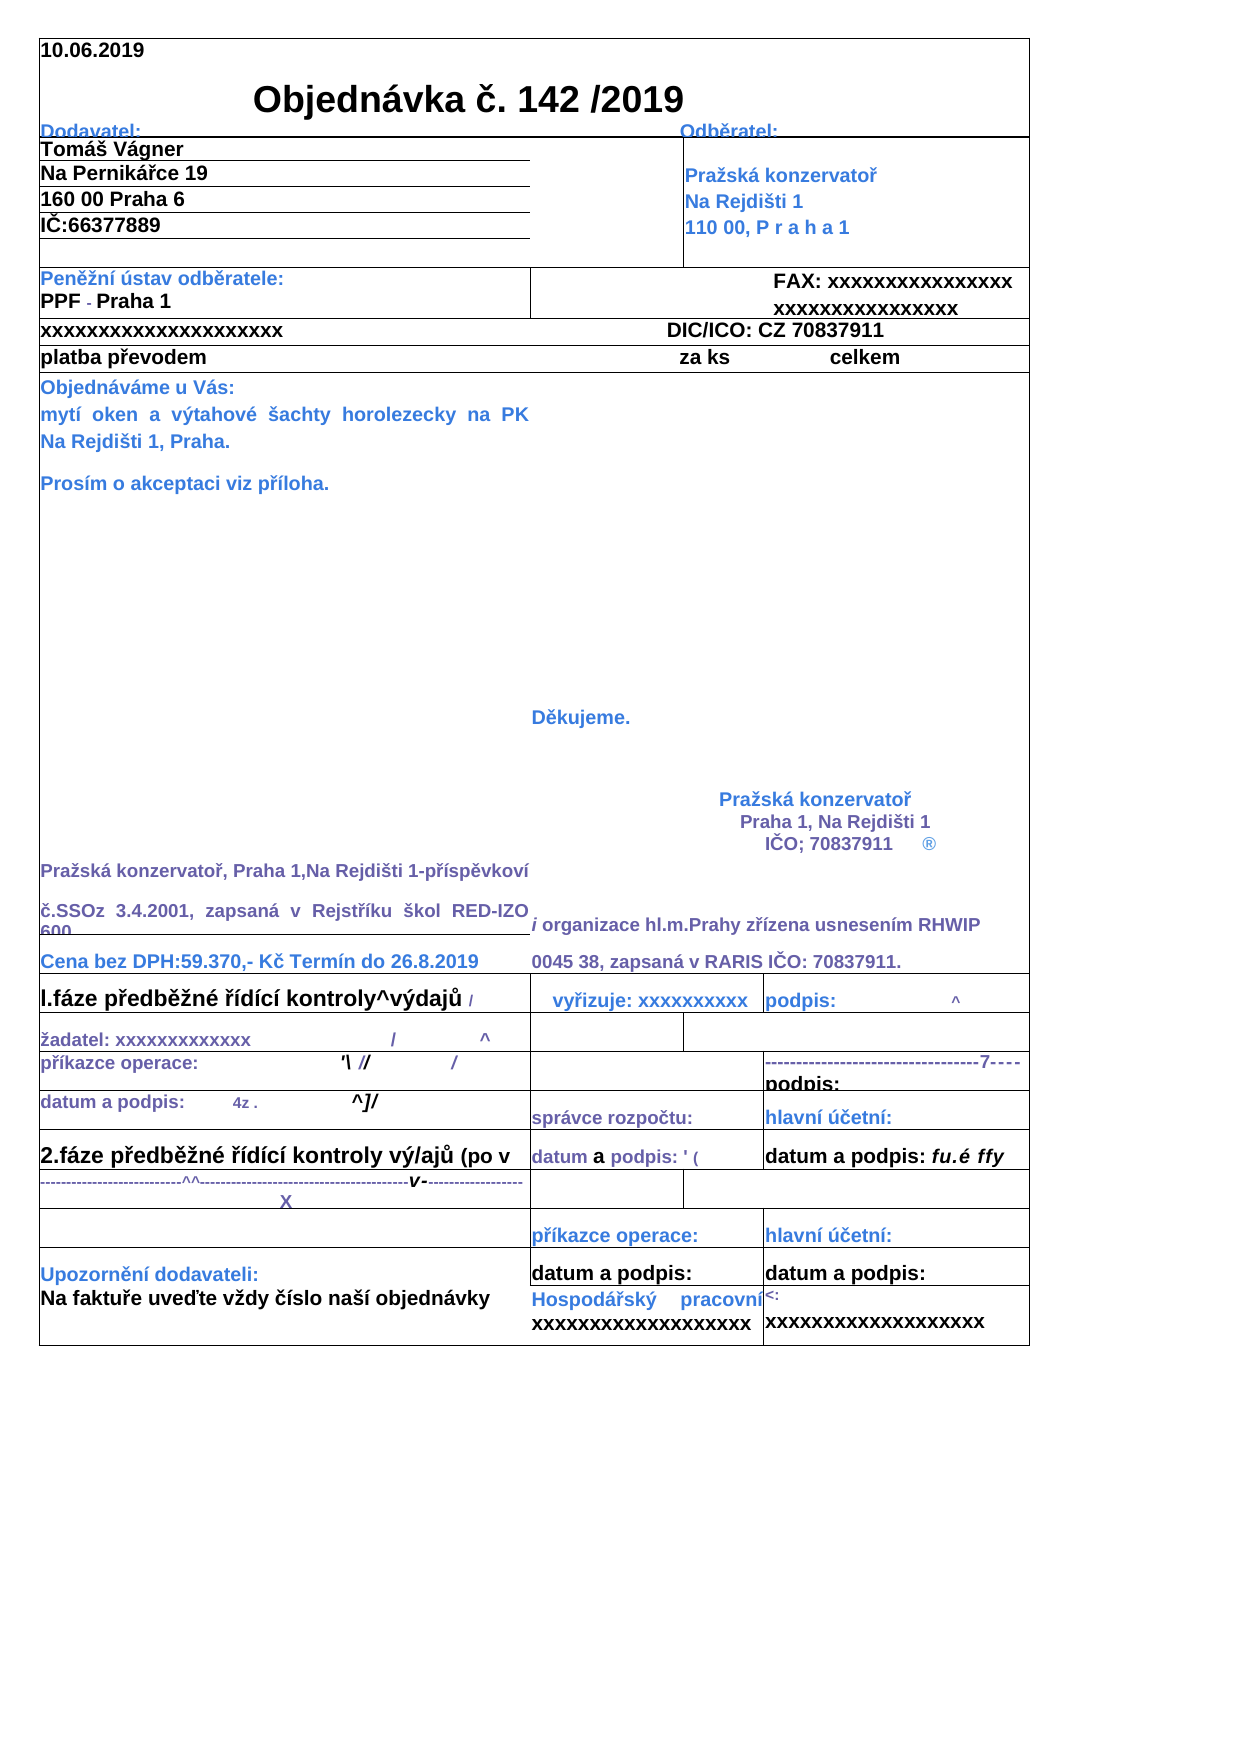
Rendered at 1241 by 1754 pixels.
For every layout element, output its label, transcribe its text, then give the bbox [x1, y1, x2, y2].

table_cell podpis: ^ [764, 974, 1029, 1012]
table_cell příkazce operace: [531, 1209, 763, 1247]
table_cell [40, 239, 530, 267]
table_cell 7 podpis: [764, 1052, 1029, 1090]
table_cell žadatel: xxxxxxxxxxxxx / ^ [40, 1013, 530, 1051]
table_cell Upozornění dodavateli: [40, 1248, 530, 1285]
table_cell hlavní účetní: [764, 1091, 1029, 1129]
table_cell hlavní účetní: [764, 1209, 1029, 1247]
table_cell <: xxxxxxxxxxxxxxxxxxx [764, 1286, 1029, 1345]
table_cell Děkujeme. Pražská konzervatoř Praha 1, Na Rejdišti 1 IČO; 70837911 ® i organizace hl.m.Prahy zřízena usnesením RHWIP 0045 38, zapsaná v RARIS IČO: 70837911. [530, 373, 1029, 973]
table_cell příkazce operace: '\ // / [40, 1052, 530, 1090]
table_cell [531, 1170, 683, 1207]
table_cell 2.fáze předběžné řídící kontroly vý/ajů (po v [40, 1130, 530, 1168]
table_cell vyřizuje: xxxxxxxxxx [531, 974, 763, 1012]
table_cell [684, 1170, 1029, 1207]
table_cell Pražská konzervatoř Na Rejdišti 1 110 00, P r a h a 1 [684, 138, 1029, 267]
table_cell [40, 1209, 530, 1247]
table_cell platba převodem za ks celkem [40, 346, 1029, 372]
table_cell správce rozpočtu: [531, 1091, 763, 1129]
table_cell datum a podpis: fu.é ffy [764, 1130, 1029, 1168]
table_cell datum a podpis: [764, 1248, 1029, 1285]
table_cell ^^ v- X [40, 1170, 530, 1207]
table_cell xxxxxxxxxxxxxxxxxxxxx DIC/ICO: CZ 70837911 [40, 319, 1029, 344]
table_cell FAX: xxxxxxxxxxxxxxxx xxxxxxxxxxxxxxxx [531, 268, 1029, 318]
table_cell [530, 138, 683, 267]
table_cell [531, 1052, 763, 1090]
table_cell Na Pernikářce 19 [40, 161, 530, 186]
table_cell Tomáš Vágner [40, 138, 530, 160]
table_cell datum a podpis: [531, 1248, 763, 1285]
table_cell Objednáváme u Vás: mytí oken a výtahové šachty horolezecky na PK Na Rejdišti 1, Praha. Prosím o akceptaci viz příloha. Pražská konzervatoř, Praha 1,Na Rejdišti 1-příspěvkoví č.SSOz 3.4.2001, zapsaná v Rejstříku škol RED-IZO 600 [40, 373, 530, 934]
table_cell Hospodářský pracovní xxxxxxxxxxxxxxxxxxx [530, 1286, 763, 1345]
table_cell Peněžní ústav odběratele: PPF - Praha 1 [40, 268, 530, 318]
table_cell datum a podpis: ' ( [531, 1130, 763, 1168]
table_cell Na faktuře uveďte vždy číslo naší objednávky [40, 1285, 530, 1345]
table_cell l.fáze předběžné řídící kontroly^výdajů / [40, 974, 530, 1012]
table_cell [531, 1013, 683, 1051]
table_header 10.06.2019 Objednávka č. 142 /2019 Dodavatel: Odběratel: [40, 39, 1029, 136]
table_cell [684, 1013, 1029, 1051]
table_cell datum a podpis: 4z . ^]/ [40, 1091, 530, 1129]
table_cell 160 00 Praha 6 [40, 187, 530, 212]
table_cell IČ:66377889 [40, 213, 530, 238]
table_cell Cena bez DPH:59.370,- Kč Termín do 26.8.2019 [40, 935, 530, 973]
